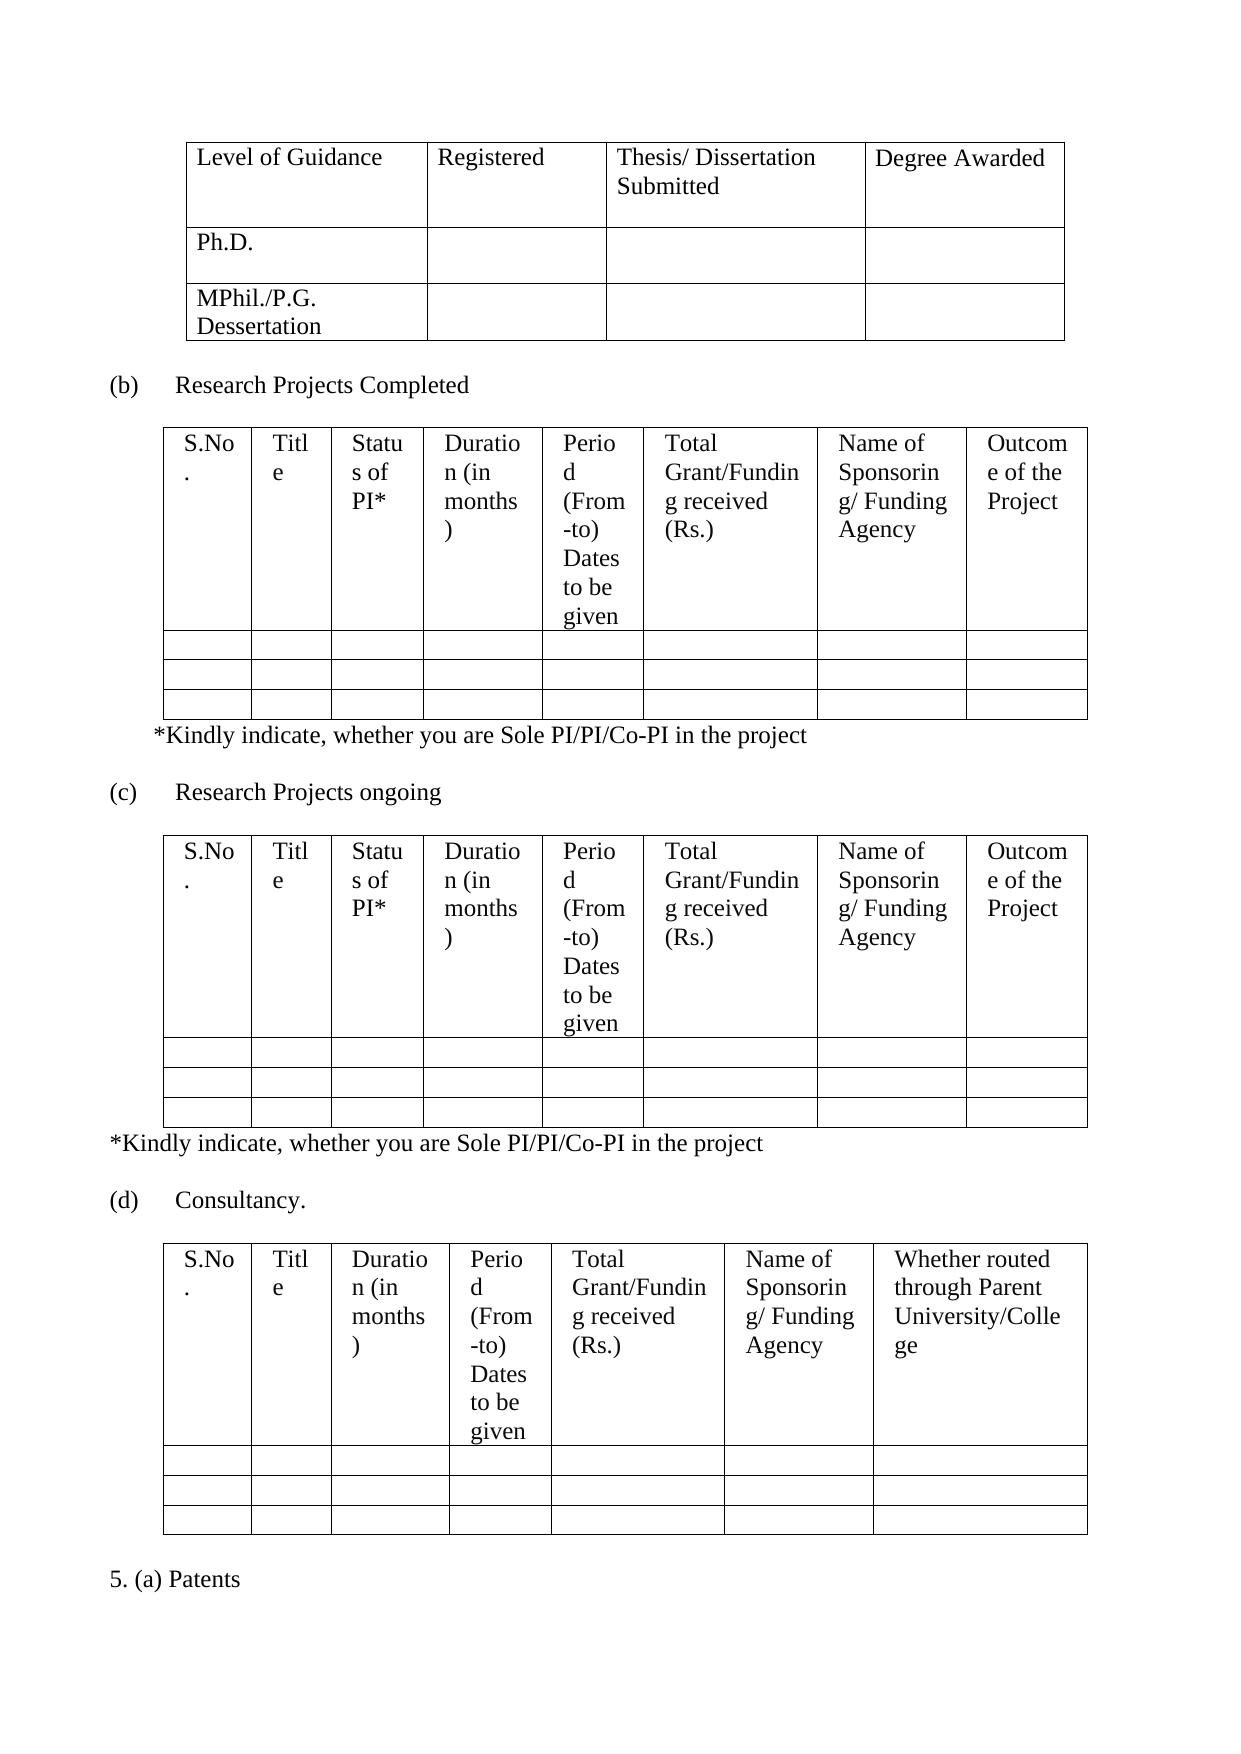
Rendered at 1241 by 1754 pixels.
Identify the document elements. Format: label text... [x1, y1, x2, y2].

table_header Total Grant/Funding received (Rs.) [644, 428, 817, 629]
table_header Title [252, 428, 331, 629]
table_cell [607, 228, 865, 283]
table_header Duration (in months) [424, 428, 542, 629]
table_cell [552, 1446, 724, 1475]
table_cell [818, 631, 966, 659]
table_cell [450, 1476, 551, 1504]
text 5. (a) Patents [109, 1564, 1145, 1593]
table_cell [450, 1506, 551, 1534]
table_cell [552, 1476, 724, 1504]
table_cell [644, 660, 817, 689]
table_cell [252, 631, 331, 659]
table_cell [164, 1068, 251, 1097]
list Research Projects Completed [109, 370, 1145, 398]
table_cell [607, 284, 865, 340]
table_cell [164, 631, 251, 659]
table_cell [644, 1098, 817, 1127]
table_cell [543, 690, 643, 719]
table_cell [252, 690, 331, 719]
table_header Title [252, 1244, 331, 1445]
table_cell [543, 1038, 643, 1067]
table_cell [332, 1098, 423, 1127]
table_header Name of Sponsoring/ Funding Agency [818, 836, 966, 1037]
table_cell [252, 1038, 331, 1067]
table_cell [332, 1446, 449, 1475]
table_header Registered [428, 143, 606, 227]
table_cell [164, 1506, 251, 1534]
table_cell [424, 1098, 542, 1127]
table_cell [164, 690, 251, 719]
table_cell [332, 1068, 423, 1097]
table_cell Ph.D. [187, 228, 427, 283]
table_cell [644, 1068, 817, 1097]
table_cell [866, 284, 1064, 340]
table_cell [424, 1038, 542, 1067]
table_cell MPhil./P.G. Dessertation [187, 284, 427, 340]
table_cell [644, 690, 817, 719]
table_header Duration (in months) [332, 1244, 449, 1445]
table_cell [543, 1068, 643, 1097]
table_cell [818, 1098, 966, 1127]
list Research Projects ongoing [109, 777, 1145, 806]
table_cell [164, 1098, 251, 1127]
table_header Thesis/ Dissertation Submitted [607, 143, 865, 227]
table_cell [818, 690, 966, 719]
table_cell [252, 1476, 331, 1504]
table_cell [967, 1038, 1087, 1067]
table_header Period (From-to) Dates to be given [543, 836, 643, 1037]
table_header Period (From-to) Dates to be given [450, 1244, 551, 1445]
table_cell [428, 284, 606, 340]
table_cell [543, 1098, 643, 1127]
table_cell [725, 1476, 873, 1504]
table_cell [424, 660, 542, 689]
table_cell [252, 1098, 331, 1127]
list Consultancy. [109, 1185, 1145, 1214]
table_cell [543, 631, 643, 659]
table_cell [332, 1506, 449, 1534]
table_cell [866, 228, 1064, 283]
table_cell [967, 1068, 1087, 1097]
table_cell [164, 1038, 251, 1067]
table_header Total Grant/Funding received (Rs.) [644, 836, 817, 1037]
table_header Degree Awarded [866, 143, 1064, 227]
table_header Status of PI* [332, 428, 423, 629]
table_header S.No. [164, 836, 251, 1037]
table_cell [450, 1446, 551, 1475]
table_header Outcome of the Project [967, 428, 1087, 629]
table_cell [424, 690, 542, 719]
table_cell [818, 1068, 966, 1097]
table_cell [252, 660, 331, 689]
table_header Total Grant/Funding received (Rs.) [552, 1244, 724, 1445]
table_cell [332, 631, 423, 659]
table_header Status of PI* [332, 836, 423, 1037]
table_cell [332, 1476, 449, 1504]
table_cell [644, 1038, 817, 1067]
table_header Outcome of the Project [967, 836, 1087, 1037]
table_cell [967, 660, 1087, 689]
text *Kindly indicate, whether you are Sole PI/PI/Co-PI in the project [109, 720, 1145, 749]
table_cell [164, 660, 251, 689]
table_header S.No. [164, 428, 251, 629]
table_cell [818, 1038, 966, 1067]
table_header S.No. [164, 1244, 251, 1445]
text *Kindly indicate, whether you are Sole PI/PI/Co-PI in the project [109, 1128, 1145, 1156]
table_cell [424, 1068, 542, 1097]
table_cell [332, 690, 423, 719]
table_header Whether routed through Parent University/College [874, 1244, 1087, 1445]
table_header Period (From-to) Dates to be given [543, 428, 643, 629]
table_cell [164, 1476, 251, 1504]
table_cell [725, 1506, 873, 1534]
table_cell [332, 660, 423, 689]
table_cell [332, 1038, 423, 1067]
table_cell [428, 228, 606, 283]
table_cell [424, 631, 542, 659]
table_cell [252, 1446, 331, 1475]
table_cell [967, 1098, 1087, 1127]
table_cell [644, 631, 817, 659]
table_cell [543, 660, 643, 689]
table_header Title [252, 836, 331, 1037]
table_header Name of Sponsoring/ Funding Agency [818, 428, 966, 629]
table_cell [874, 1506, 1087, 1534]
table_header Name of Sponsoring/ Funding Agency [725, 1244, 873, 1445]
table_cell [967, 631, 1087, 659]
table_cell [252, 1068, 331, 1097]
table_cell [164, 1446, 251, 1475]
table_cell [725, 1446, 873, 1475]
table_cell [874, 1476, 1087, 1504]
table_header Level of Guidance [187, 143, 427, 227]
table_cell [874, 1446, 1087, 1475]
table_cell [818, 660, 966, 689]
table_cell [252, 1506, 331, 1534]
table_cell [552, 1506, 724, 1534]
table_cell [967, 690, 1087, 719]
table_header Duration (in months) [424, 836, 542, 1037]
